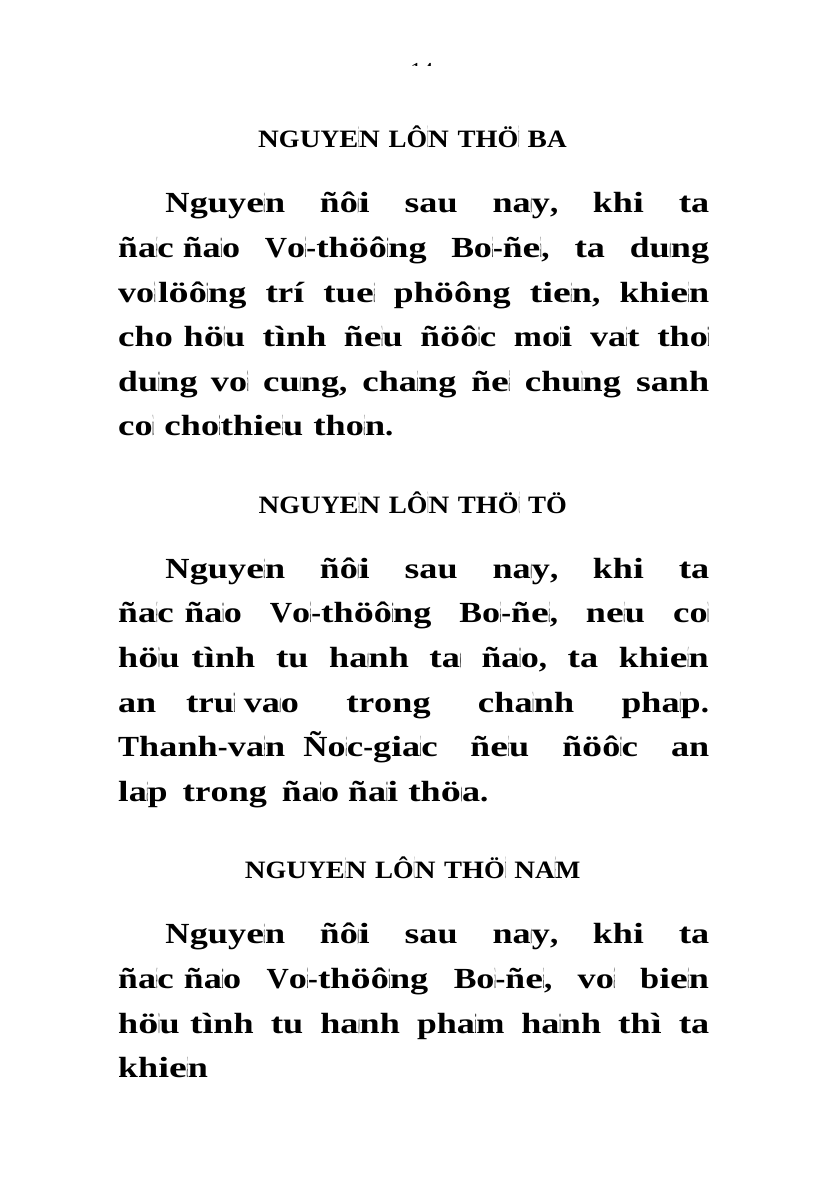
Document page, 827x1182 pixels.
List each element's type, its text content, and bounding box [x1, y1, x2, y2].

text NGUYEÄN LÔÙN THÖÙ NAÊM [244, 855, 729, 884]
text NGUYEÄN LÔÙN THÖÙ TÖ [258, 490, 729, 518]
text Nguyeän ñôøi sau naøy, khi ta ñaéc ñaïo Voâ-thöôïng Boà-ñeà, ta duøng voâ löôïng trí tueä phöông tieän, khieán cho höõu tình ñeàu ñöôïc moïi vaät thoï duïng voâ cuøng, chaúng ñeå chuùng sanh coù choã thieáu thoán. [118, 186, 709, 442]
text Nguyeän ñôøi sau naøy, khi ta ñaéc ñaïo Voâ-thöôïng Boà-ñeà, voâ bieân höõu tình tu haønh phaïm haïnh thì ta khieán [118, 917, 709, 1084]
text Nguyeän ñôøi sau naøy, khi ta ñaéc ñaïo Voâ-thöôïng Boà-ñeà, neáu coù höõu tình tu haønh taø ñaïo, ta khieán an truï vaøo trong chaùnh phaùp. Thanh-vaên Ñoäc-giaùc ñeàu ñöôïc an laäp trong ñaïo ñaïi thöøa. [118, 551, 709, 807]
text NGUYEÄN LÔÙN THÖÙ BA [258, 124, 729, 153]
